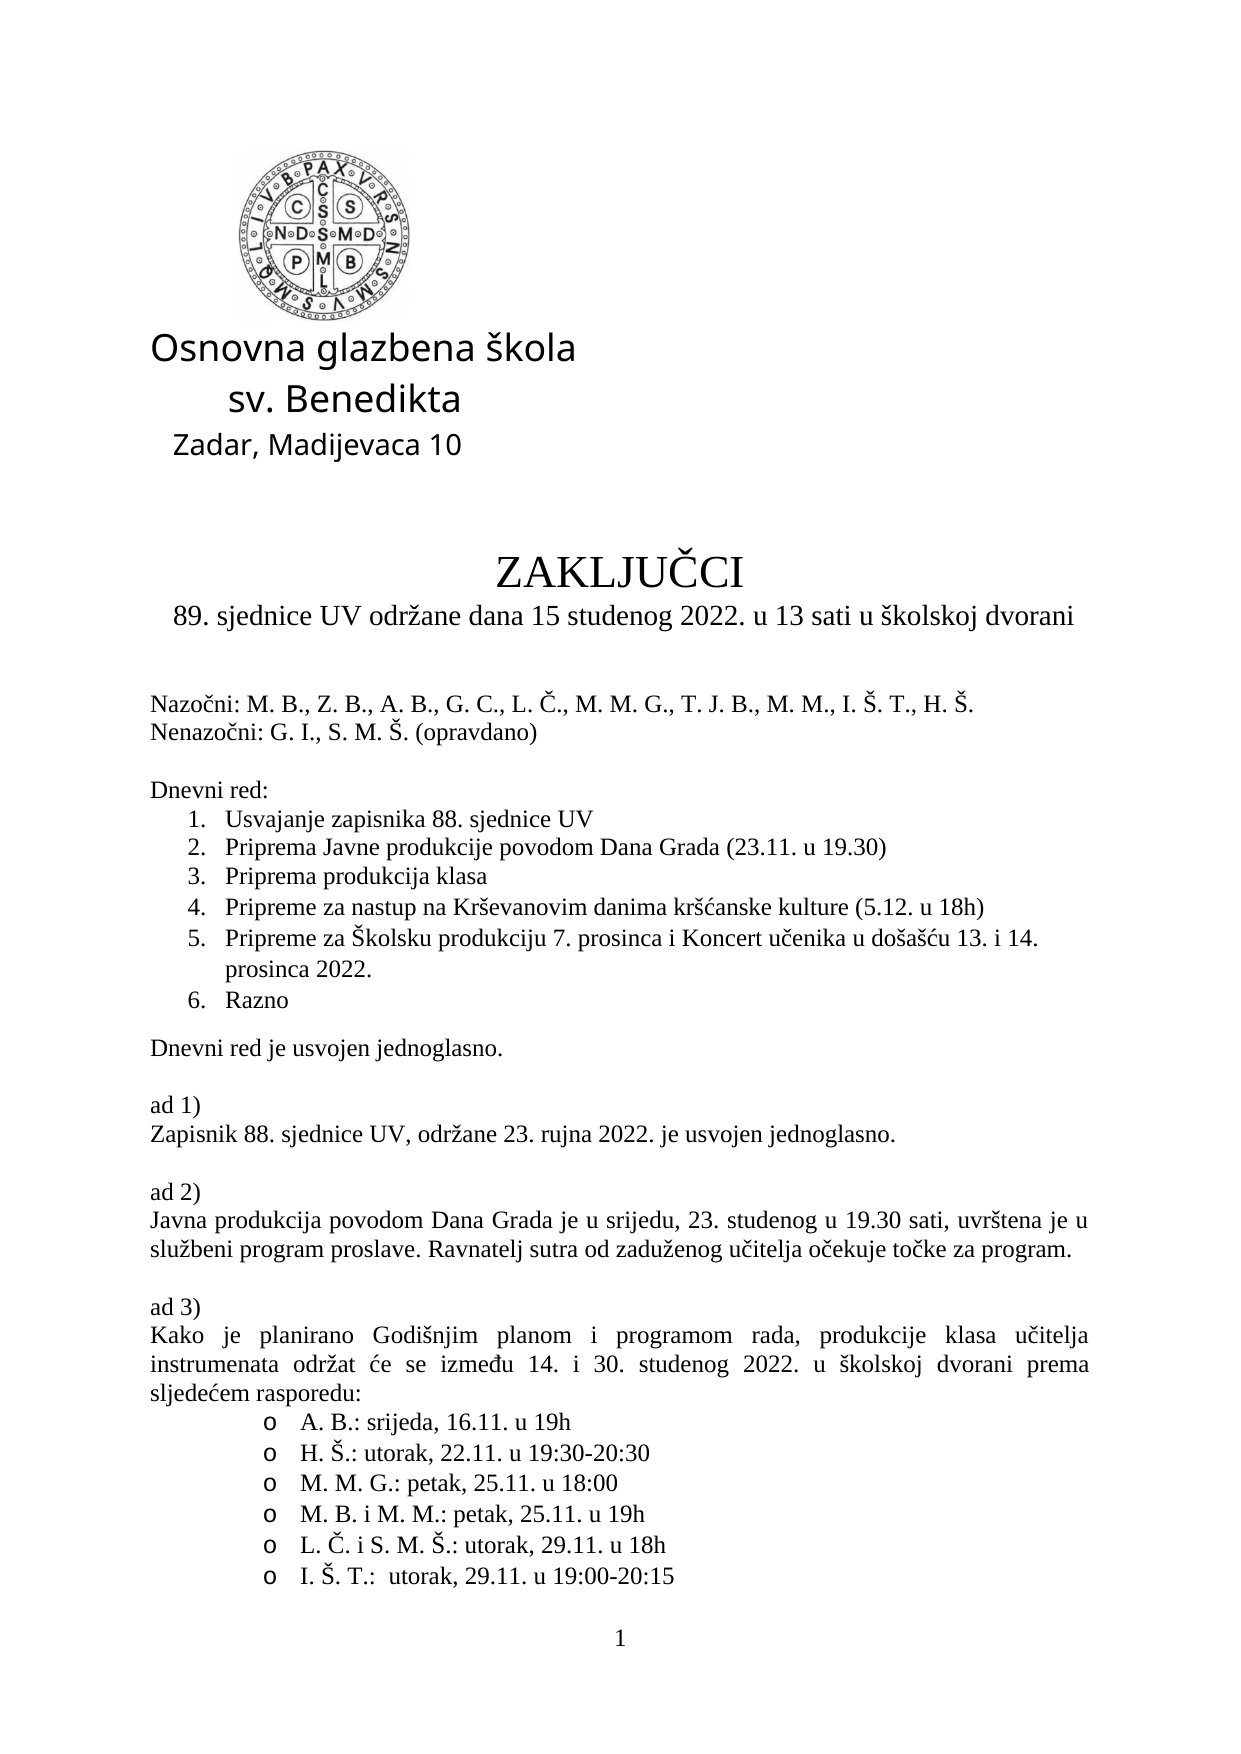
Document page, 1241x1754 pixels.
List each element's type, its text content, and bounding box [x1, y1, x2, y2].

text 89. sjednice UV održane dana 15 studenog 2022. u 13 sati u školskoj dvorani [150, 598, 1090, 631]
text ZAKLJUČCI [150, 545, 1090, 598]
list Priprema produkcija klasa [187, 861, 1090, 890]
text Javna produkcija povodom Dana Grada je u srijedu, 23. studenog u 19.30 sati, uvrštena je u službeni program proslave. Ravnatelj sutra od zaduženog učitelja očekuje točke za program. [150, 1206, 1090, 1263]
list H. Š.: utorak, 22.11. u 19:30-20:30 [262, 1438, 1090, 1468]
list L. Č. i S. M. Š.: utorak, 29.11. u 18h [262, 1530, 1090, 1561]
text ad 1) [150, 1091, 1090, 1119]
list Usvajanje zapisnika 88. sjednice UV [187, 804, 1090, 832]
list Priprema Javne produkcije povodom Dana Grada (23.11. u 19.30) [187, 832, 1090, 861]
text Dnevni red: [150, 775, 1090, 804]
text Osnovna glazbena škola [150, 322, 1090, 373]
list A. B.: srijeda, 16.11. u 19h [262, 1407, 1090, 1438]
text Dnevni red je usvojen jednoglasno. [150, 1033, 1090, 1062]
list M. M. G.: petak, 25.11. u 18:00 [262, 1468, 1090, 1499]
text Zapisnik 88. sjednice UV, održane 23. rujna 2022. je usvojen jednoglasno. [150, 1119, 1090, 1148]
text Nenazočni: G. I., S. M. Š. (opravdano) [150, 717, 1090, 746]
text Kako je planirano Godišnjim planom i programom rada, produkcije klasa učitelja instrumenata održat će se između 14. i 30. studenog 2022. u školskoj dvorani prema sljedećem rasporedu: [150, 1321, 1090, 1407]
text Zadar, Madijevaca 10 [150, 424, 1090, 463]
list I. Š. T.: utorak, 29.11. u 19:00-20:15 [262, 1561, 1090, 1592]
text sv. Benedikta [150, 373, 1090, 424]
list Pripreme za Školsku produkciju 7. prosinca i Koncert učenika u došašću 13. i 14. prosinca 2022. [187, 923, 1090, 983]
text ad 3) [150, 1292, 1090, 1321]
picture [237, 150, 411, 322]
text ad 2) [150, 1177, 1090, 1206]
list Razno [187, 985, 1090, 1014]
list Pripreme za nastup na Krševanovim danima kršćanske kulture (5.12. u 18h) [187, 892, 1090, 921]
text Nazočni: M. B., Z. B., A. B., G. C., L. Č., M. M. G., T. J. B., M. M., I. Š. T., H. Š. [150, 689, 1090, 717]
list M. B. i M. M.: petak, 25.11. u 19h [262, 1499, 1090, 1530]
